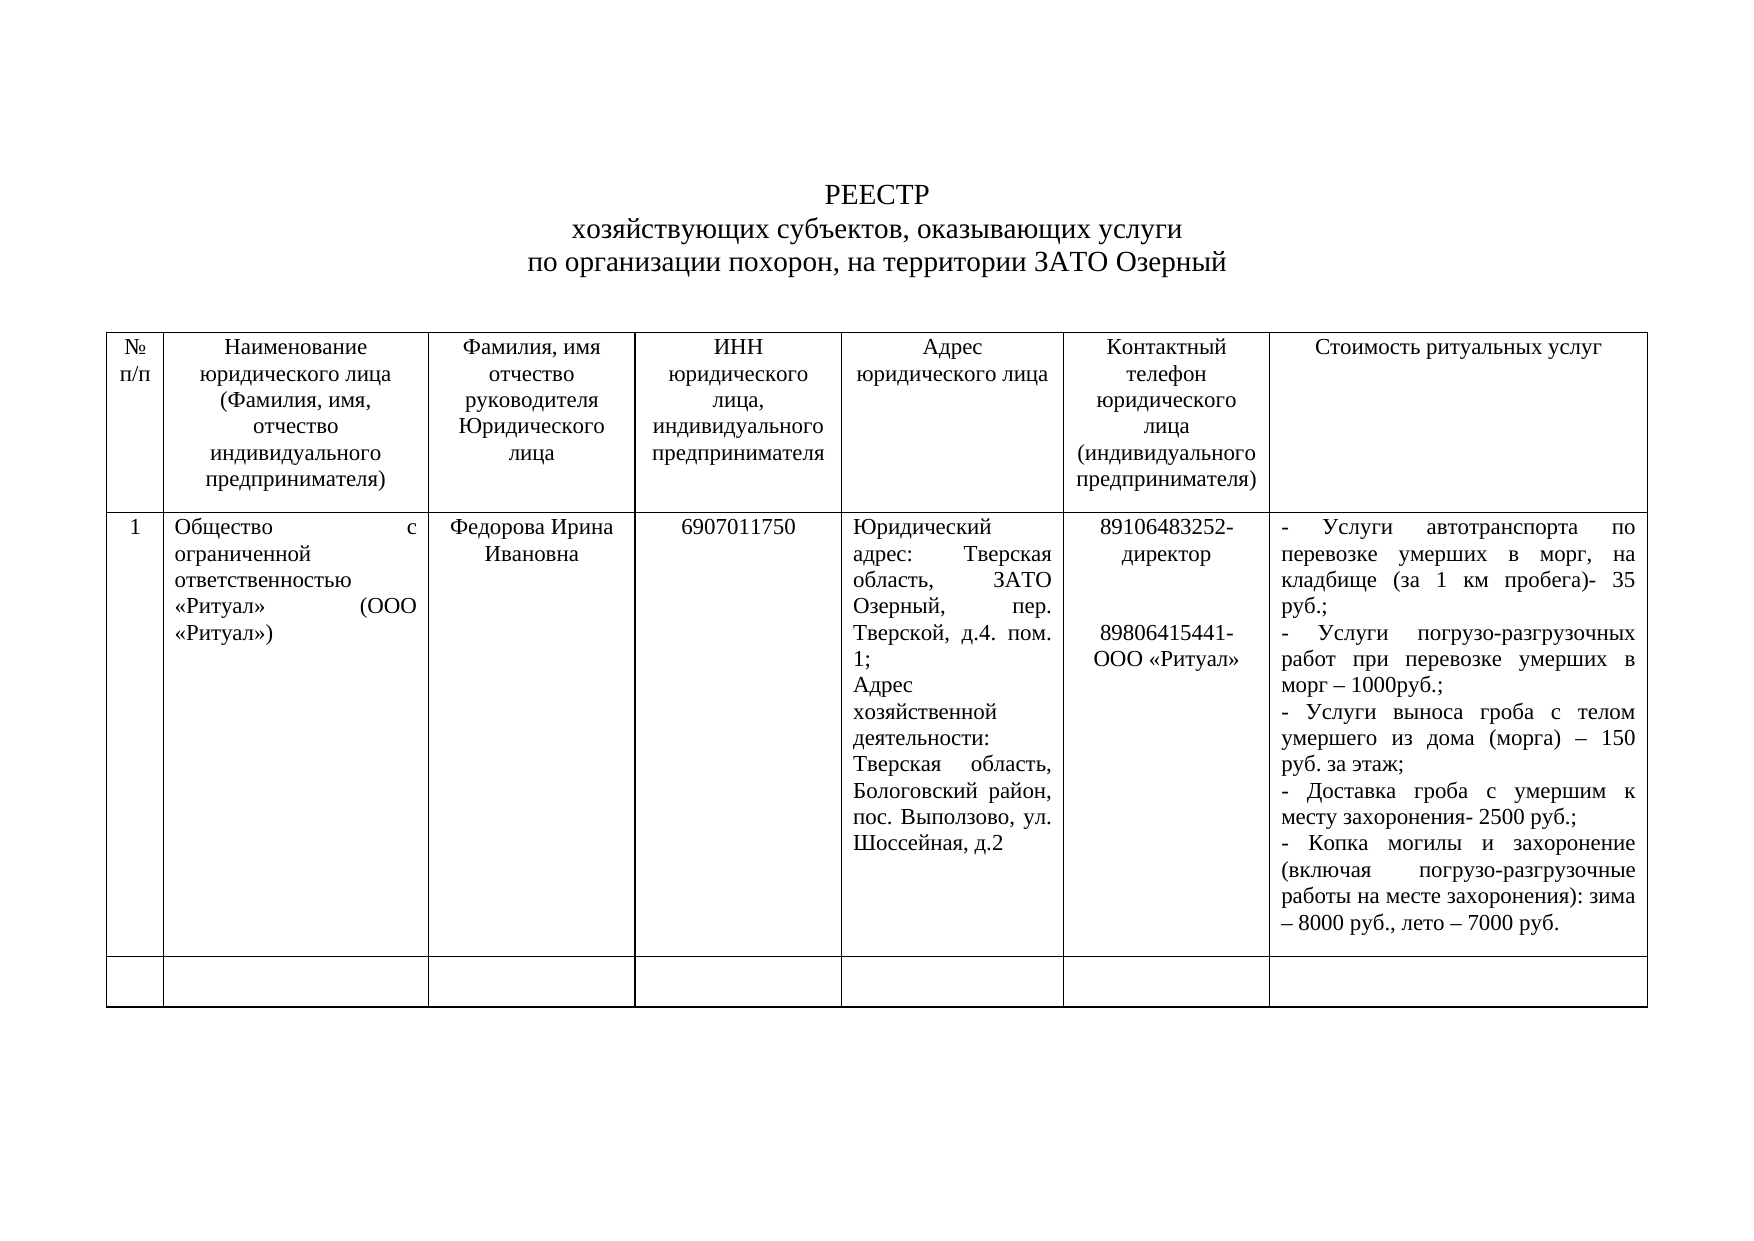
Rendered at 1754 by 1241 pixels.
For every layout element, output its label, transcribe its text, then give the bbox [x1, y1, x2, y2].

table_cell Юридический адрес: Тверская область, ЗАТО Озерный, пер. Тверской, д.4. пом. 1; Адрес хозяйственной деятельности: Тверская область, Бологовский район, пос. Выползово, ул. Шоссейная, д.2 [842, 513, 1063, 956]
text по организации похорон, на территории ЗАТО Озерный [118, 244, 1636, 278]
table_cell 1 [107, 513, 163, 956]
table_cell [636, 957, 841, 1006]
table_header Наименование юридического лица (Фамилия, имя, отчество индивидуального предпринимателя) [164, 333, 428, 512]
table_cell [164, 957, 428, 1006]
table_cell [1064, 957, 1269, 1006]
text РЕЕСТР [118, 177, 1636, 211]
table_cell Федорова Ирина Ивановна [429, 513, 634, 956]
table_cell Общество с ограниченной ответственностью «Ритуал» (ООО «Ритуал») [164, 513, 428, 956]
table_header Стоимость ритуальных услуг [1270, 333, 1647, 512]
table_cell [842, 957, 1063, 1006]
table_cell [1270, 957, 1647, 1006]
text хозяйствующих субъектов, оказывающих услуги [118, 211, 1636, 244]
table_header Адрес юридического лица [842, 333, 1063, 512]
table_header ИНН юридического лица, индивидуального предпринимателя [636, 333, 841, 512]
table_cell [429, 957, 634, 1006]
table_header Фамилия, имя отчество руководителя Юридического лица [429, 333, 634, 512]
table_cell [107, 957, 163, 1006]
table_header № п/п [107, 333, 163, 512]
table_cell 89106483252-директор 89806415441- ООО «Ритуал» [1064, 513, 1269, 956]
table_cell - Услуги автотранспорта по перевозке умерших в морг, на кладбище (за 1 км пробега)- 35 руб.; - Услуги погрузо-разгрузочных работ при перевозке умерших в морг – 1000руб.; - Услуги выноса гроба с телом умершего из дома (морга) – 150 руб. за этаж; - Доставка гроба с умершим к месту захоронения- 2500 руб.; - Копка могилы и захоронение (включая погрузо-разгрузочные работы на месте захоронения): зима – 8000 руб., лето – 7000 руб. [1270, 513, 1647, 956]
table_header Контактный телефон юридического лица (индивидуального предпринимателя) [1064, 333, 1269, 512]
table_cell 6907011750 [636, 513, 841, 956]
